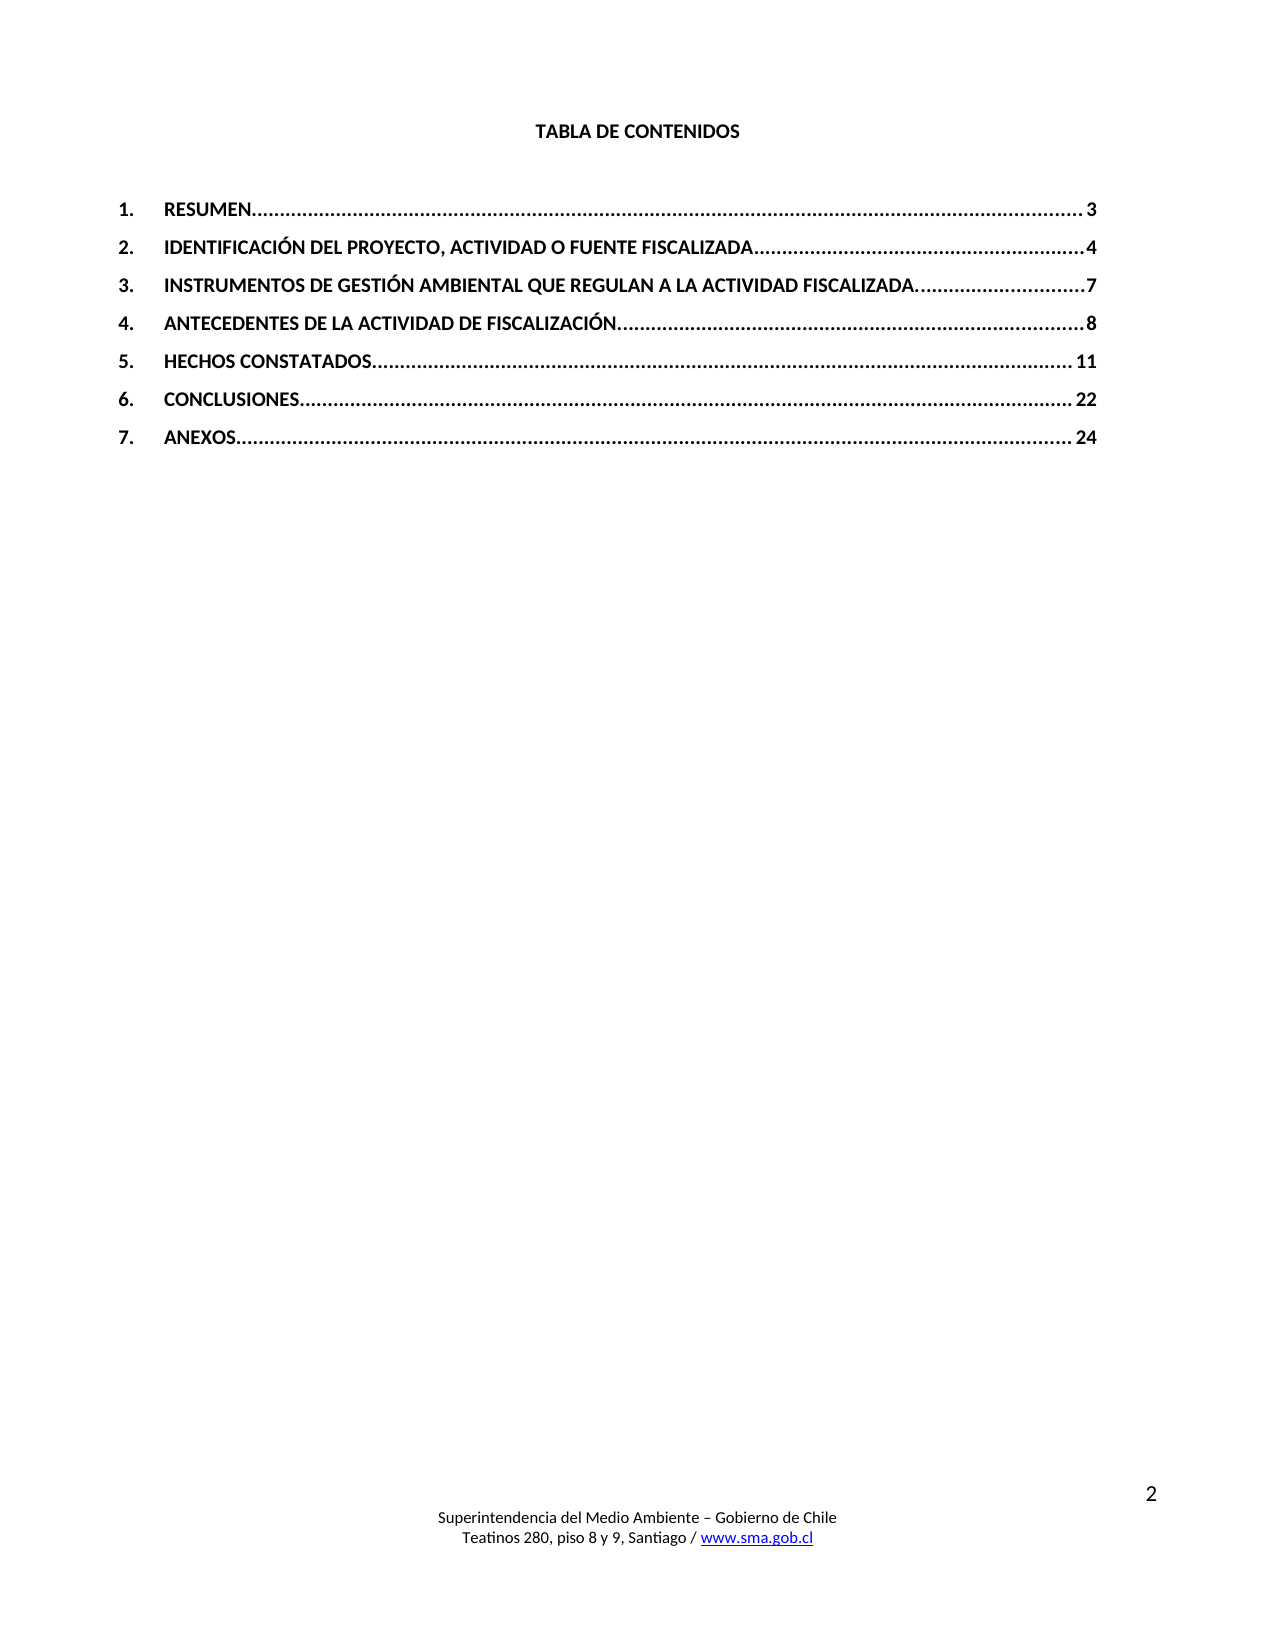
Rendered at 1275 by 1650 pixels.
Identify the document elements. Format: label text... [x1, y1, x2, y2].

text 1. RESUMEN. 3 [118, 197, 1157, 222]
text 5. HECHOS CONSTATADOS. 11 [118, 348, 1157, 374]
subtitle TABLA DE CONTENIDOS [118, 118, 1157, 143]
text 2. IDENTIFICACIÓN DEL PROYECTO, ACTIVIDAD O FUENTE FISCALIZADA 4 [118, 234, 1157, 260]
text 6. CONCLUSIONES. 22 [118, 386, 1157, 412]
text 7. ANEXOS. 24 [118, 424, 1157, 449]
text 4. ANTECEDENTES DE LA ACTIVIDAD DE FISCALIZACIÓN. 8 [118, 310, 1157, 336]
text 3. INSTRUMENTOS DE GESTIÓN AMBIENTAL QUE REGULAN A LA ACTIVIDAD FISCALIZADA. 7 [118, 272, 1157, 298]
